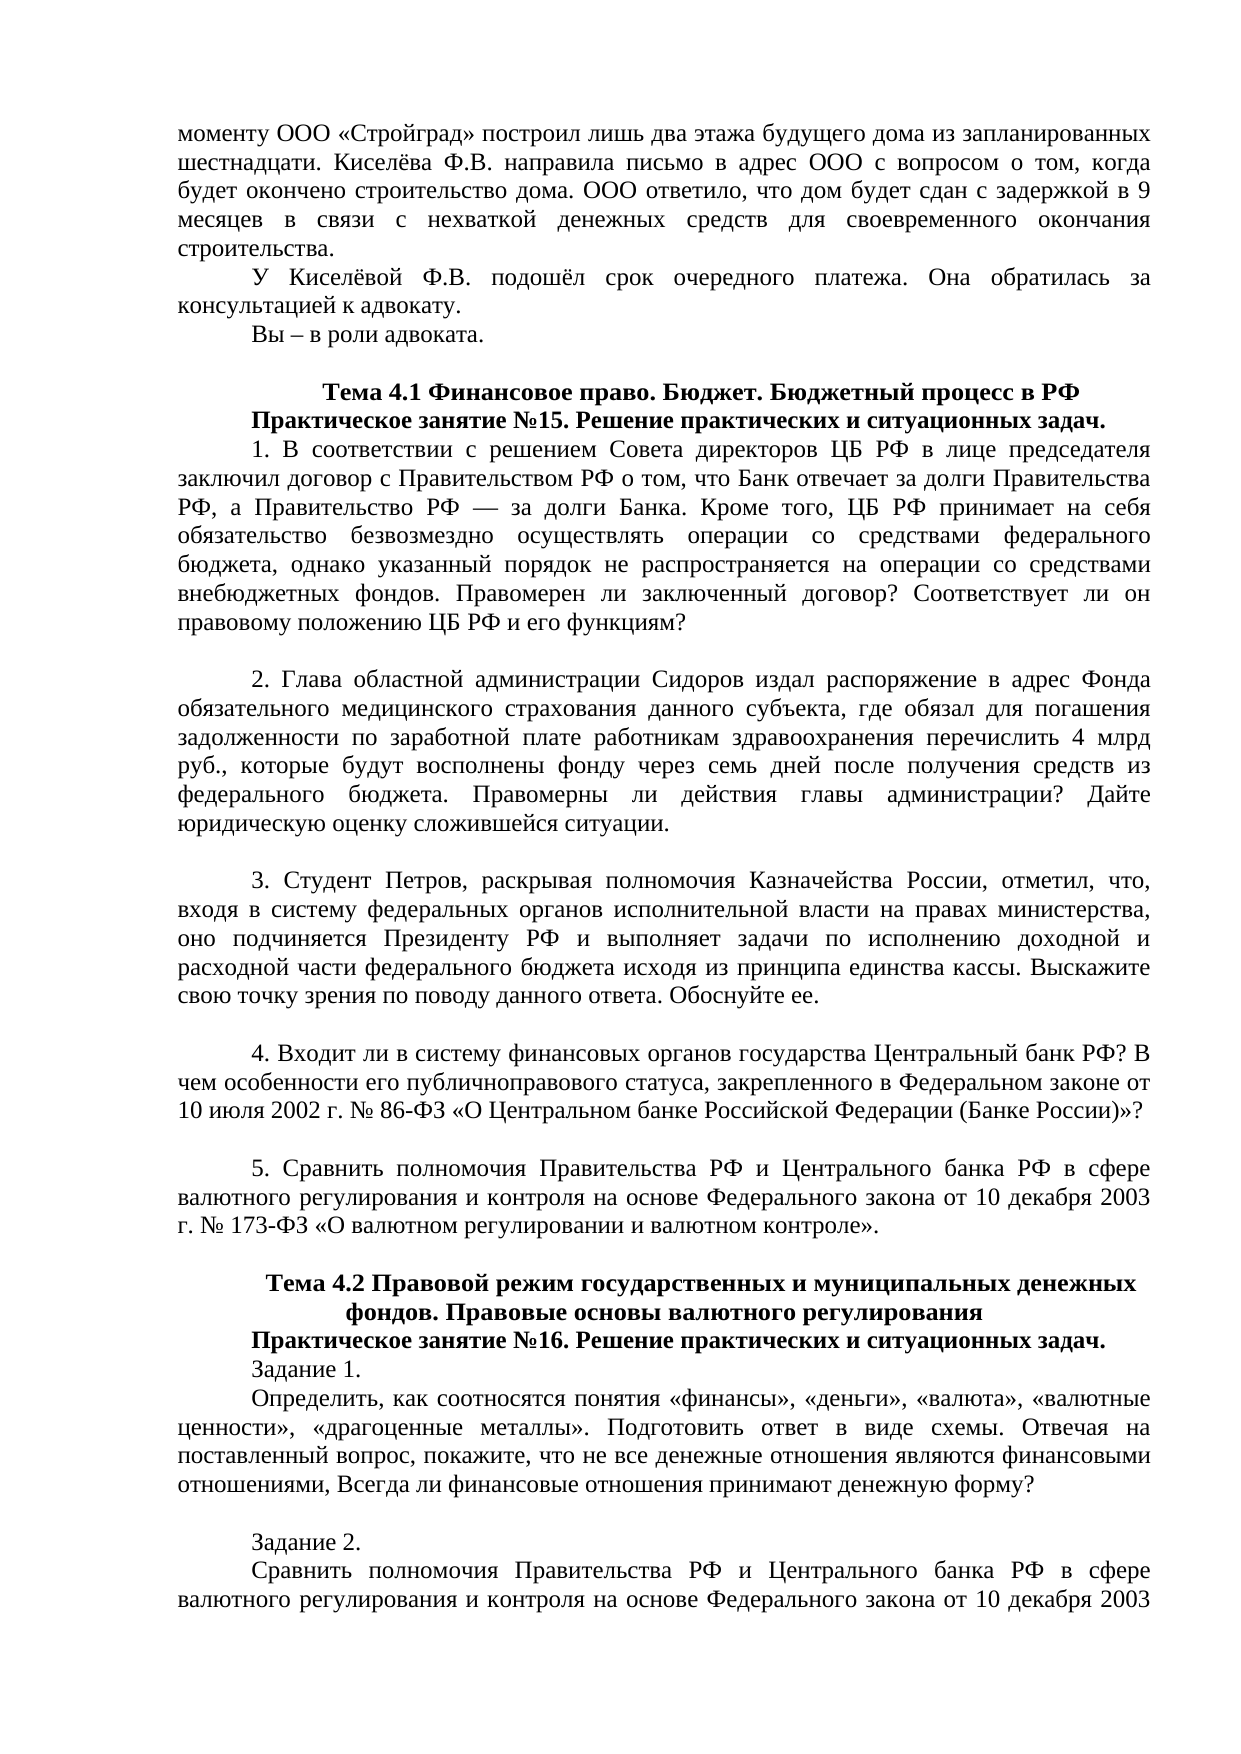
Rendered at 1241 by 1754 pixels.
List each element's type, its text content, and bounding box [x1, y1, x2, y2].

text Вы – в роли адвоката. [177, 319, 1152, 348]
text 1. В соответствии с решением Совета директоров ЦБ РФ в лице председателя заключил договор с Правительством РФ о том, что Банк отвечает за долги Правительства РФ, а Правительство РФ — за долги Банка. Кроме того, ЦБ РФ принимает на себя обязательство безвозмездно осуществлять операции со средствами федерального бюджета, однако указанный порядок не распространяется на операции со средствами внебюджетных фондов. Правомерен ли заключенный договор? Соответствует ли он правовому положению ЦБ РФ и его функциям? [177, 434, 1152, 636]
text Тема 4.1 Финансовое право. Бюджет. Бюджетный процесс в РФ [177, 377, 1152, 406]
text 3. Студент Петров, раскрывая полномочия Казначейства России, отметил, что, входя в систему федеральных органов исполнительной власти на правах министерства, оно подчиняется Президенту РФ и выполняет задачи по исполнению доходной и расходной части федерального бюджета исходя из принципа единства кассы. Выскажите свою точку зрения по поводу данного ответа. Обоснуйте ее. [177, 866, 1152, 1009]
text Определить, как соотносятся понятия «финансы», «деньги», «валюта», «валютные ценности», «драгоценные металлы». Подготовить ответ в виде схемы. Отвечая на поставленный вопрос, покажите, что не все денежные отношения являются финансовыми отношениями, Всегда ли финансовые отношения принимают денежную форму? [177, 1383, 1152, 1498]
text Тема 4.2 Правовой режим государственных и муниципальных денежных фондов. Правовые основы валютного регулирования [177, 1268, 1152, 1326]
text Задание 1. [177, 1354, 1152, 1383]
text У Киселёвой Ф.В. подошёл срок очередного платежа. Она обратилась за консультацией к адвокату. [177, 262, 1152, 319]
text 2. Глава областной администрации Сидоров издал распоряжение в адрес Фонда обязательного медицинского страхования данного субъекта, где обязал для погашения задолженности по заработной плате работникам здравоохранения перечислить 4 млрд руб., которые будут восполнены фонду через семь дней после получения средств из федерального бюджета. Правомерны ли действия главы администрации? Дайте юридическую оценку сложившейся ситуации. [177, 664, 1152, 837]
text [177, 1556, 1152, 1613]
text Практическое занятие №15. Решение практических и ситуационных задач. [177, 406, 1152, 434]
text 5. Сравнить полномочия Правительства РФ и Центрального банка РФ в сфере валютного регулирования и контроля на основе Федерального закона от 10 декабря 2003 г. № 173-ФЗ «О валютном регулировании и валютном контроле». [177, 1153, 1152, 1239]
text Задание 2. [177, 1527, 1152, 1556]
text Практическое занятие №16. Решение практических и ситуационных задач. [177, 1326, 1152, 1354]
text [177, 118, 1152, 262]
text 4. Входит ли в систему финансовых органов государства Центральный банк РФ? В чем особенности его публичноправового статуса, закрепленного в Федеральном законе от 10 июля 2002 г. № 86-ФЗ «О Центральном банке Российской Федерации (Банке России)»? [177, 1038, 1152, 1124]
